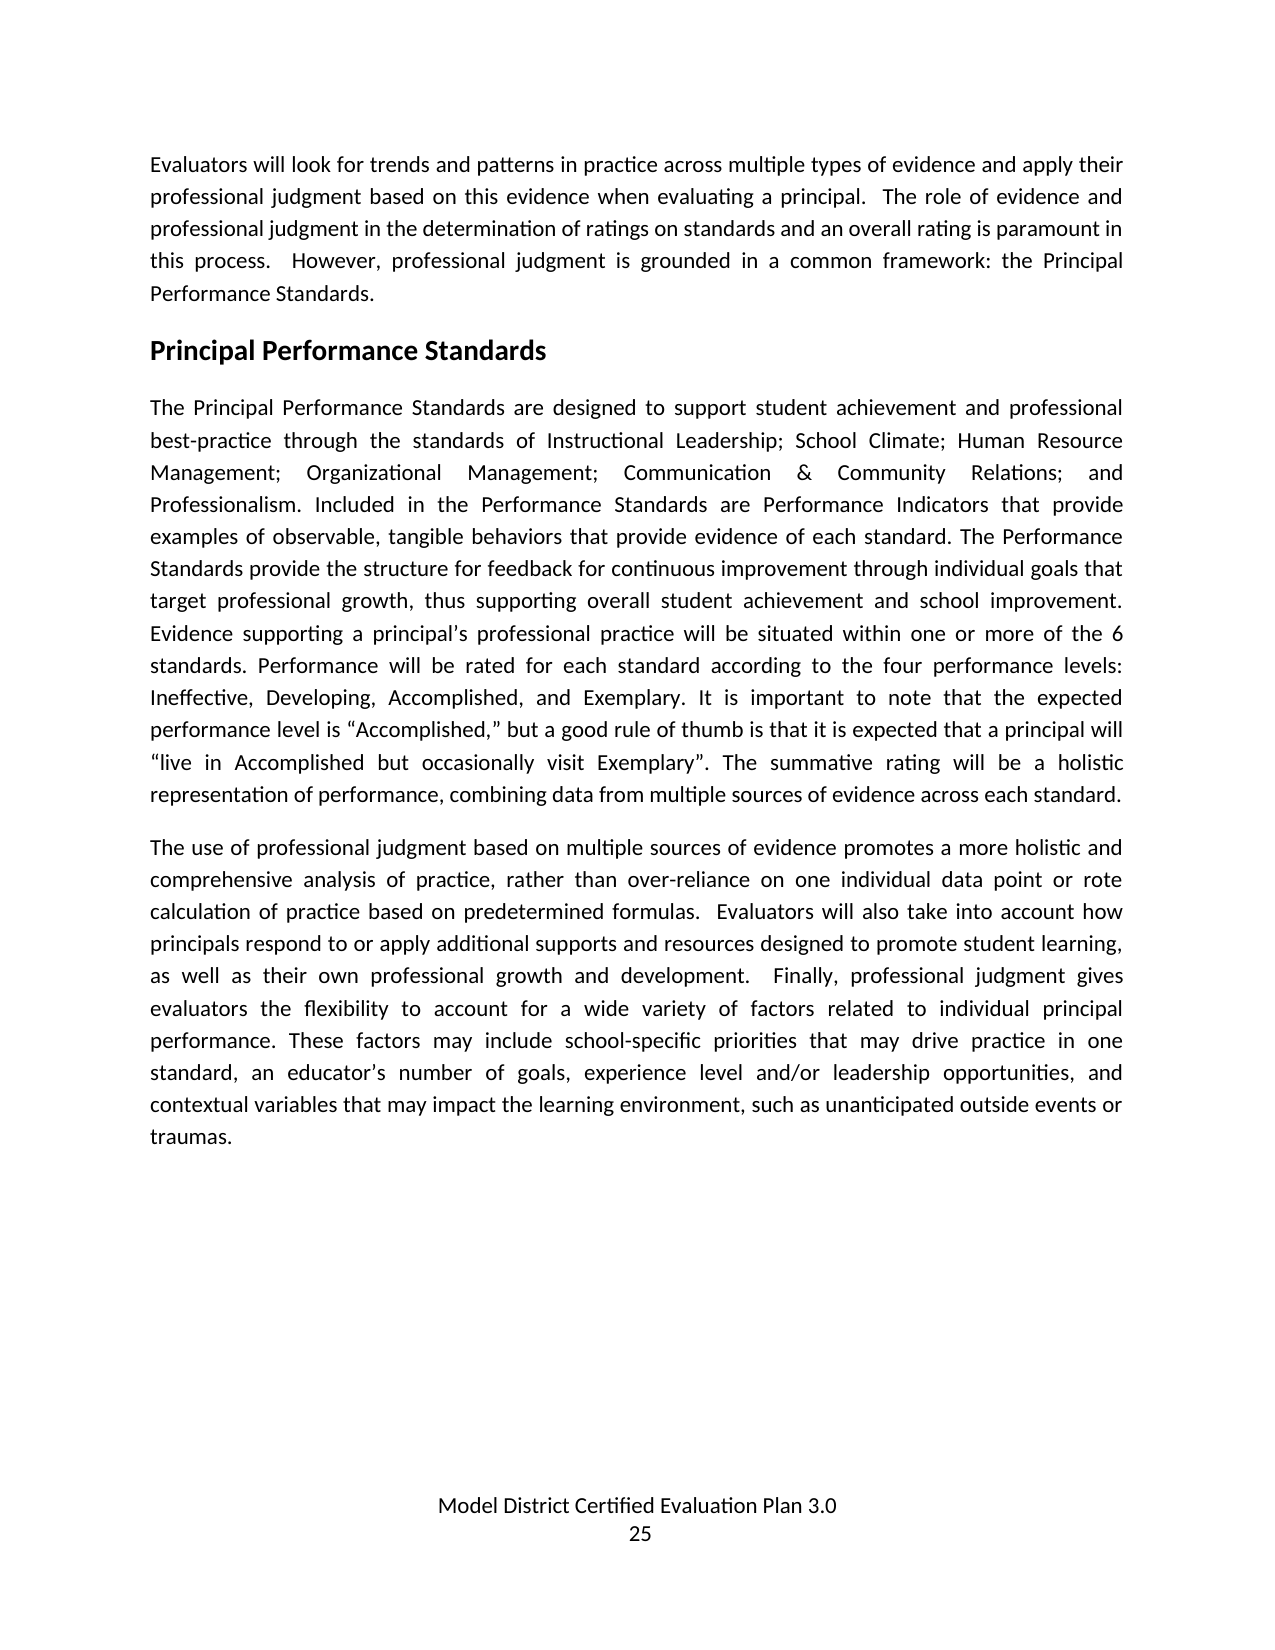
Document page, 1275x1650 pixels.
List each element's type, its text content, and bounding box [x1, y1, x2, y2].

text Principal Performance Standards [150, 332, 1125, 367]
text The use of professional judgment based on multiple sources of evidence promotes a more holistic and comprehensive analysis of practice, rather than over-reliance on one individual data point or rote calculation of practice based on predetermined formulas. Evaluators will also take into account how principals respond to or apply additional supports and resources designed to promote student learning, as well as their own professional growth and development. Finally, professional judgment gives evaluators the flexibility to account for a wide variety of factors related to individual principal performance. These factors may include school-specific priorities that may drive practice in one standard, an educator’s number of goals, experience level and/or leadership opportunities, and contextual variables that may impact the learning environment, such as unanticipated outside events or traumas. [150, 833, 1125, 1151]
text The Principal Performance Standards are designed to support student achievement and professional best-practice through the standards of Instructional Leadership; School Climate; Human Resource Management; Organizational Management; Communication & Community Relations; and Professionalism. Included in the Performance Standards are Performance Indicators that provide examples of observable, tangible behaviors that provide evidence of each standard. The Performance Standards provide the structure for feedback for continuous improvement through individual goals that target professional growth, thus supporting overall student achievement and school improvement. Evidence supporting a principal’s professional practice will be situated within one or more of the 6 standards. Performance will be rated for each standard according to the four performance levels: Ineffective, Developing, Accomplished, and Exemplary. It is important to note that the expected performance level is “Accomplished,” but a good rule of thumb is that it is expected that a principal will “live in Accomplished but occasionally visit Exemplary”. The summative rating will be a holistic representation of performance, combining data from multiple sources of evidence across each standard. [150, 393, 1125, 808]
text Evaluators will look for trends and patterns in practice across multiple types of evidence and apply their professional judgment based on this evidence when evaluating a principal. The role of evidence and professional judgment in the determination of ratings on standards and an overall rating is paramount in this process. However, professional judgment is grounded in a common framework: the Principal Performance Standards. [150, 150, 1125, 307]
